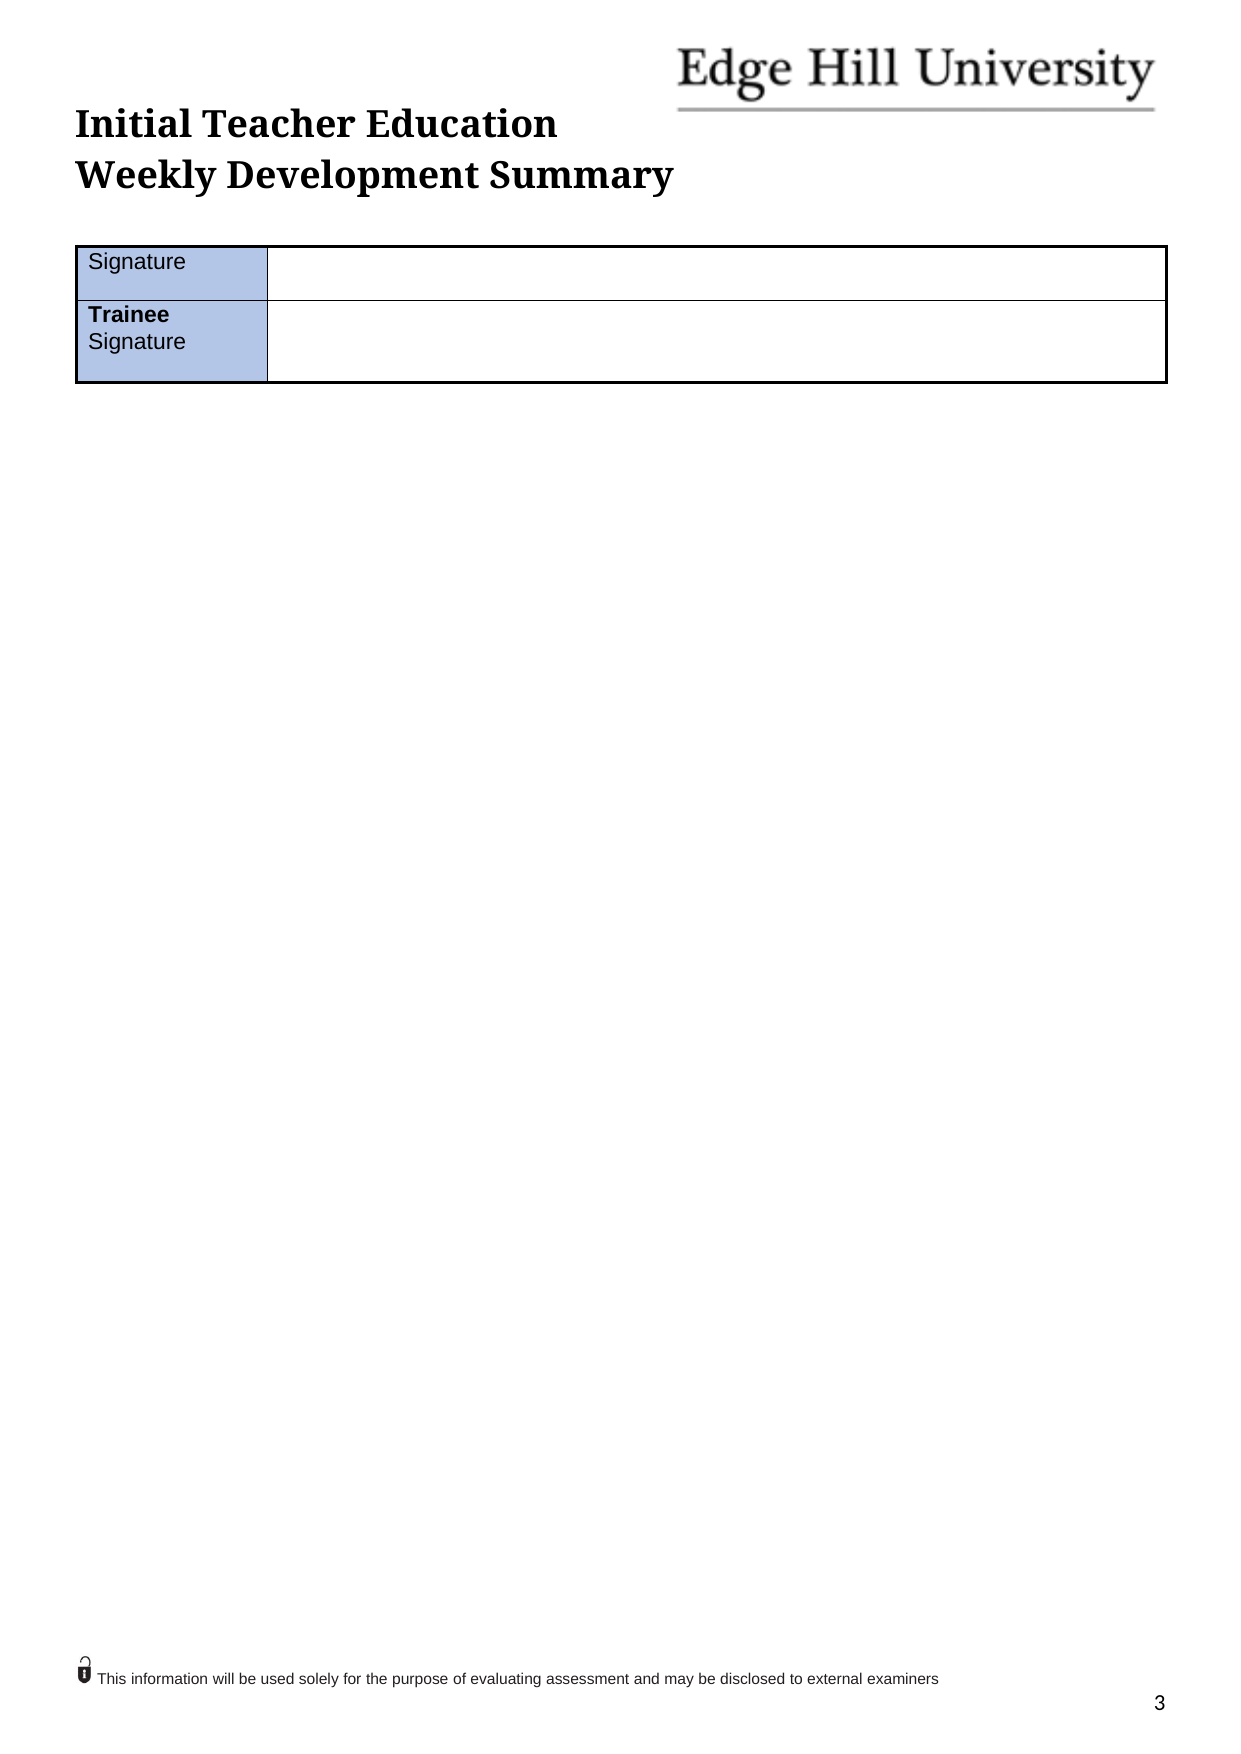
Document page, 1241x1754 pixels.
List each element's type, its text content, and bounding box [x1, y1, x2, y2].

table_cell Trainee Signature [78, 301, 267, 381]
table_header [268, 248, 1165, 300]
table_cell [268, 301, 1165, 381]
table_header Mentor Signature [78, 248, 267, 300]
picture [75, 1653, 97, 1685]
